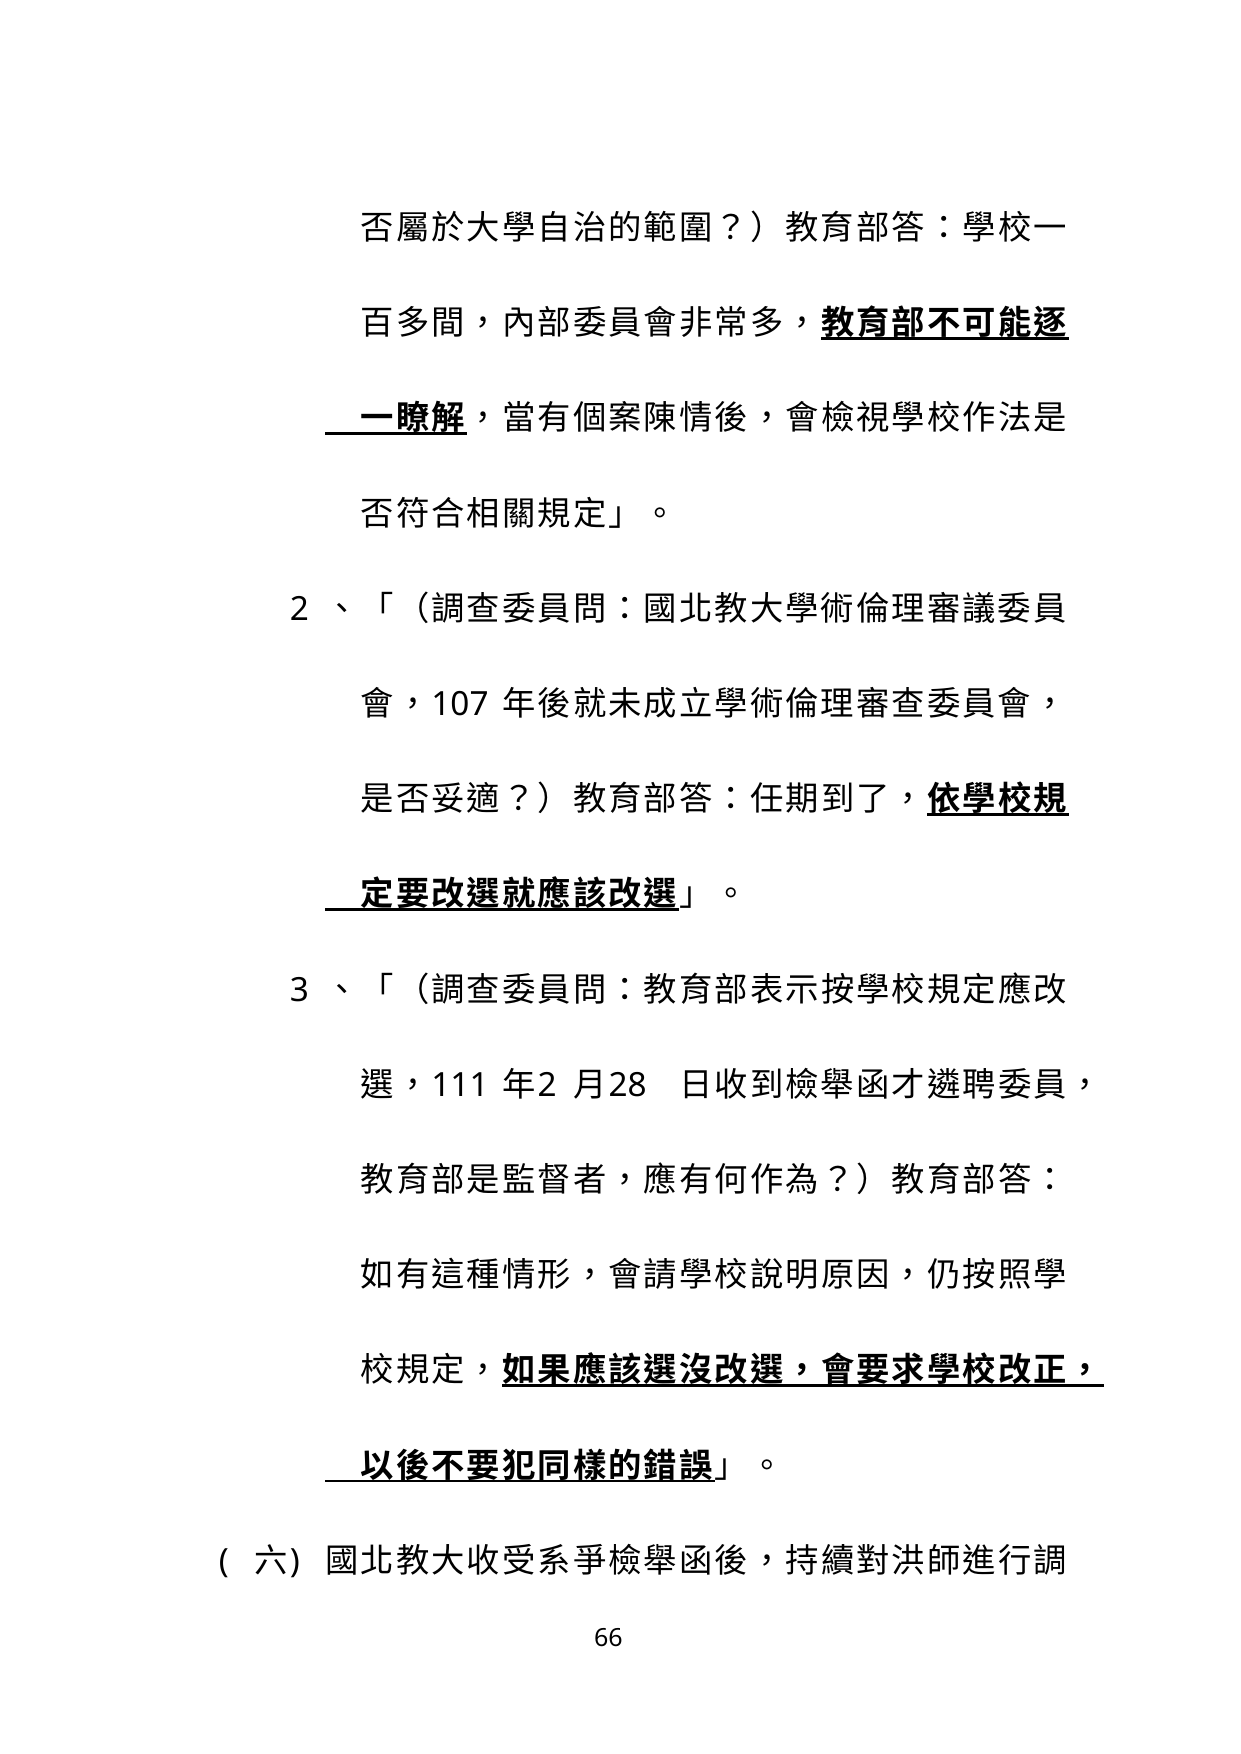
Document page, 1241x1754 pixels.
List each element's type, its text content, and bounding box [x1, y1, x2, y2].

subtitle 「（調查委員問：教育部表示按學校規定應改選，111年2月28日收到檢舉函才遴聘委員，教育部是監督者，應有何作為？）教育部答：如有這種情形，會請學校說明原因，仍按照學校規定，如果應該選沒改選，會要求學校改正，以後不要犯同樣的錯誤」。 [272, 939, 1069, 1510]
subtitle 國北教大收受系爭檢舉函後，持續對洪師進行調查程序長達半年以上，並以本院及教育部調查本案為由，發函通知被檢舉人延長調查期間，未於規定期限內結案： [219, 1510, 1069, 1605]
subtitle 「（調查委員問：國北教大學術倫理審議委員會，107年後就未成立學術倫理審查委員會，是否妥適？）教育部答：任期到了，依學校規定要改選就應該改選」。 [272, 558, 1069, 939]
